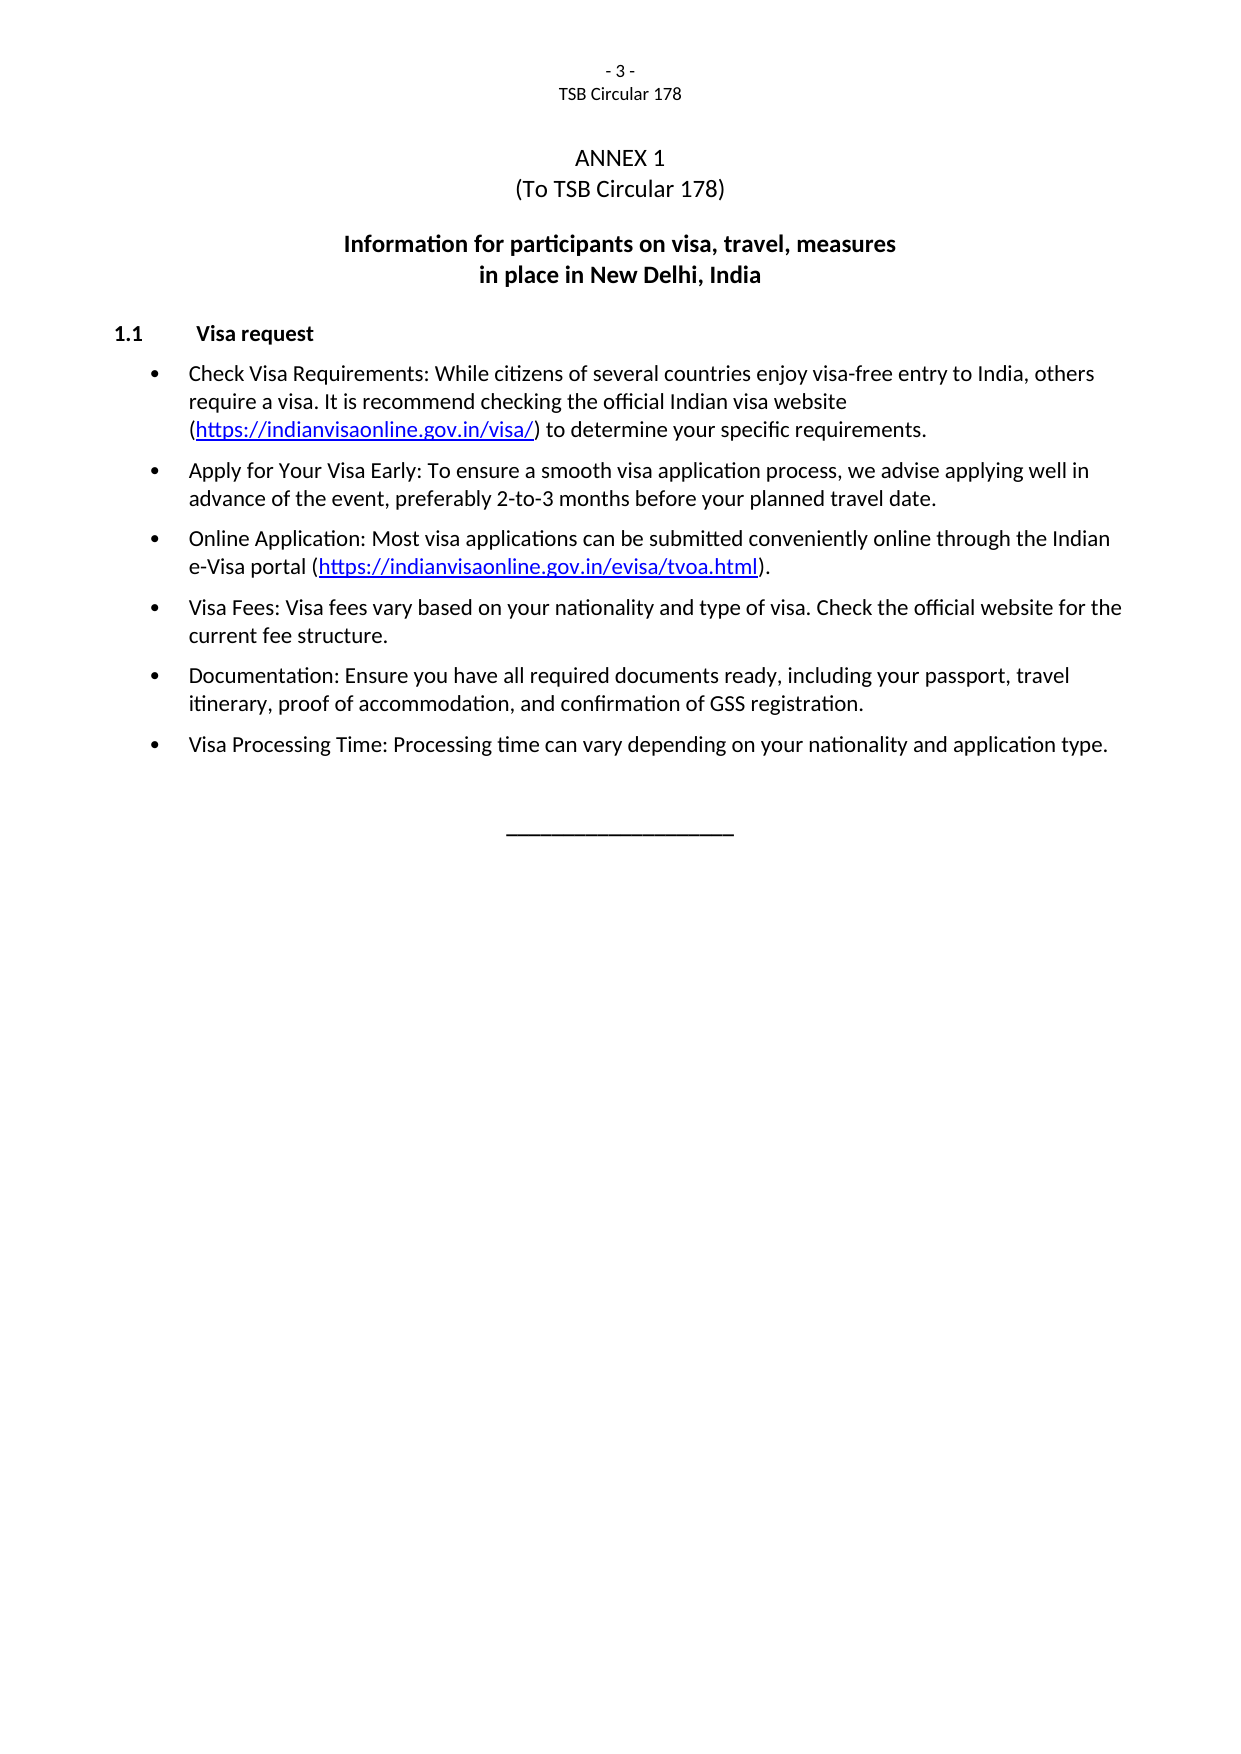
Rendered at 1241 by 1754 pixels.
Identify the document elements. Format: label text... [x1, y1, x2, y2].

list Apply for Your Visa Early: To ensure a smooth visa application process, we advise applying well in advance of the event, preferably 2-to-3 months before your planned travel date. [151, 456, 1127, 512]
list Online Application: Most visa applications can be submitted conveniently online through the Indian e-Visa portal (https://indianvisaonline.gov.in/evisa/tvoa.html). [151, 524, 1127, 580]
text Information for participants on visa, travel, measures in place in New Delhi, India [113, 228, 1127, 289]
list Check Visa Requirements: While citizens of several countries enjoy visa-free entry to India, others require a visa. It is recommend checking the official Indian visa website (https://indianvisaonline.gov.in/visa/) to determine your specific requirements. [151, 359, 1127, 443]
text ANNEX 1 (To TSB Circular 178) [113, 142, 1127, 203]
text 1.1 Visa request [113, 319, 1127, 347]
text ____________________ [113, 811, 1127, 839]
list Visa Fees: Visa fees vary based on your nationality and type of visa. Check the official website for the current fee structure. [151, 593, 1127, 649]
list Documentation: Ensure you have all required documents ready, including your passport, travel itinerary, proof of accommodation, and confirmation of GSS registration. [151, 661, 1127, 717]
list Visa Processing Time: Processing time can vary depending on your nationality and application type. [151, 730, 1127, 758]
